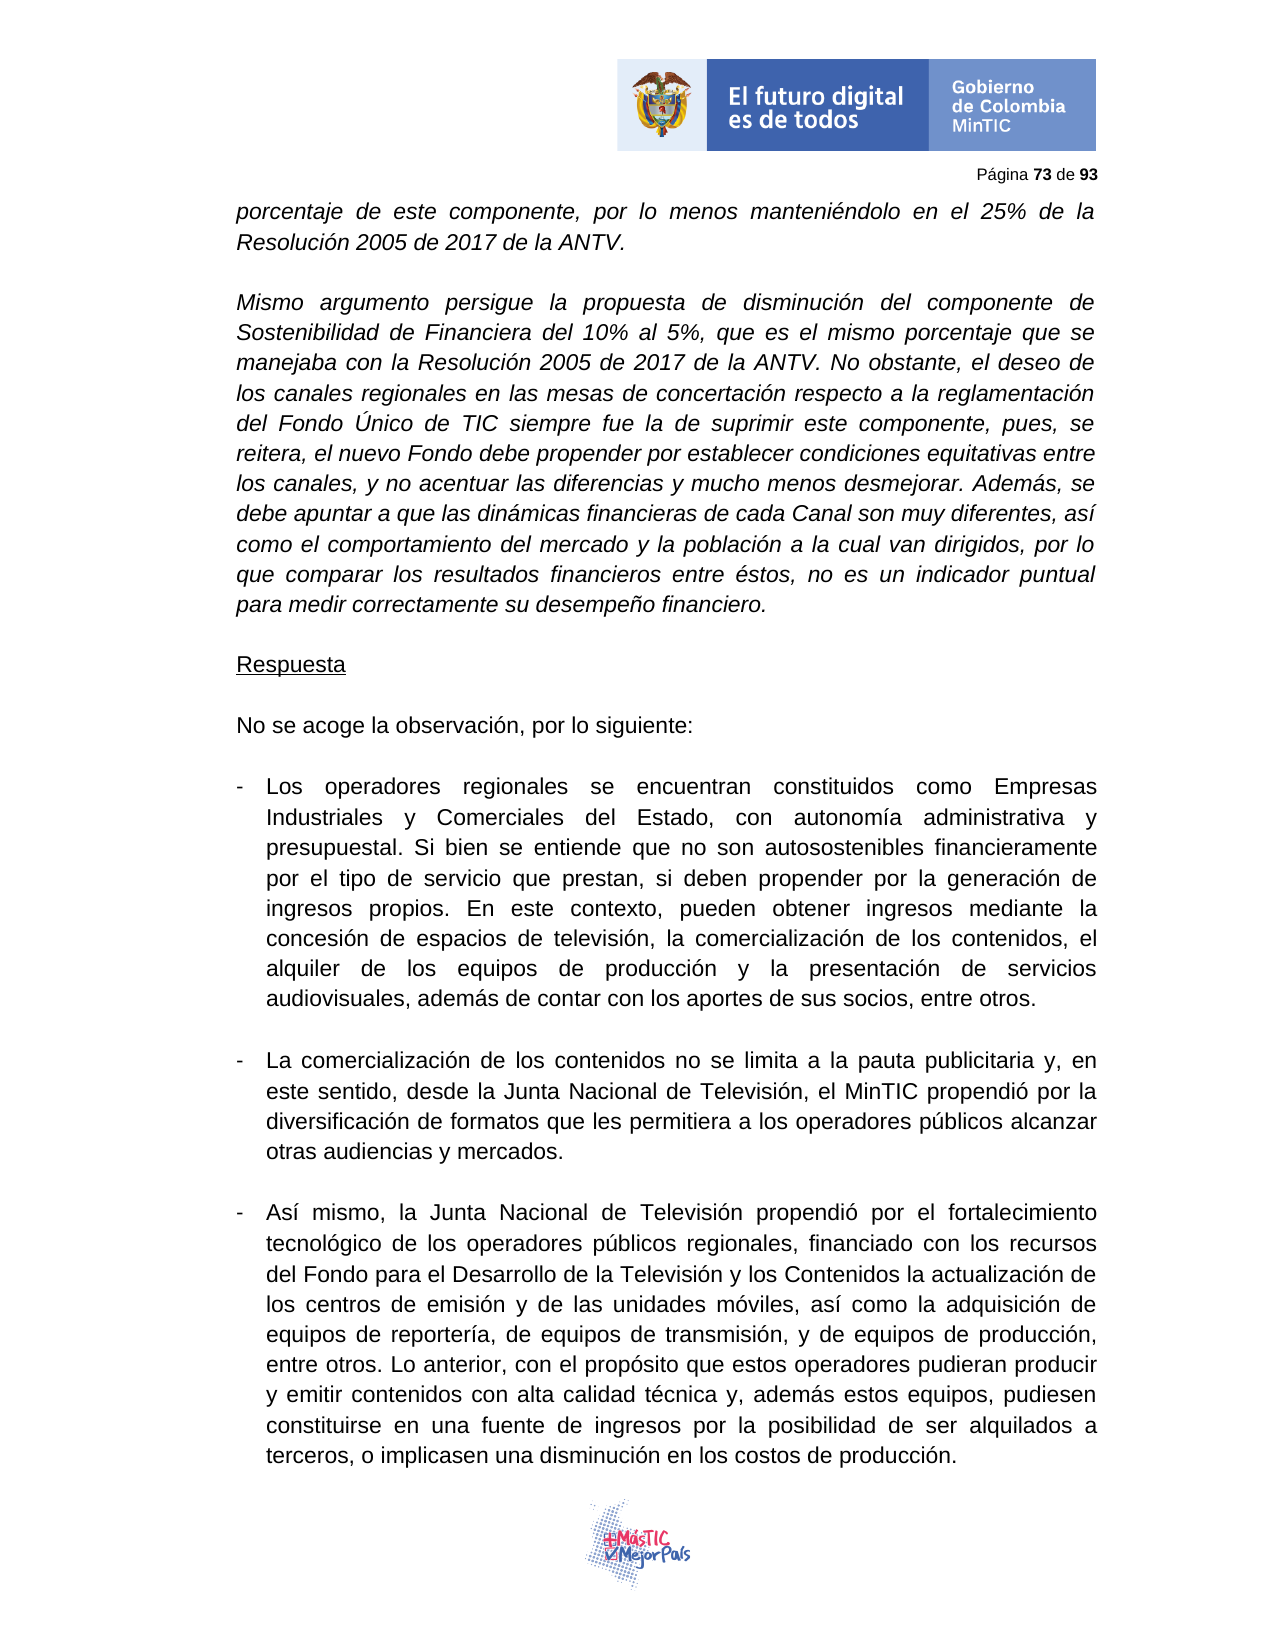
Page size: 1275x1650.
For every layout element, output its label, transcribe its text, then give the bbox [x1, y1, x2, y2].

list La comercialización de los contenidos no se limita a la pauta publicitaria y, en este sentido, desde la Junta Nacional de Televisión, el MinTIC propendió por la diversificación de formatos que les permitiera a los operadores públicos alcanzar otras audiencias y mercados. [236, 1046, 1098, 1164]
text Mismo argumento persigue la propuesta de disminución del componente de Sostenibilidad de Financiera del 10% al 5%, que es el mismo porcentaje que se manejaba con la Resolución 2005 de 2017 de la ANTV. No obstante, el deseo de los canales regionales en las mesas de concertación respecto a la reglamentación del Fondo Único de TIC siempre fue la de suprimir este componente, pues, se reitera, el nuevo Fondo debe propender por establecer condiciones equitativas entre los canales, y no acentuar las diferencias y mucho menos desmejorar. Además, se debe apuntar a que las dinámicas financieras de cada Canal son muy diferentes, así como el comportamiento del mercado y la población a la cual van dirigidos, por lo que comparar los resultados financieros entre éstos, no es un indicador puntual para medir correctamente su desempeño financiero. [236, 289, 1098, 617]
list Así mismo, la Junta Nacional de Televisión propendió por el fortalecimiento tecnológico de los operadores públicos regionales, financiado con los recursos del Fondo para el Desarrollo de la Televisión y los Contenidos la actualización de los centros de emisión y de las unidades móviles, así como la adquisición de equipos de reportería, de equipos de transmisión, y de equipos de producción, entre otros. Lo anterior, con el propósito que estos operadores pudieran producir y emitir contenidos con alta calidad técnica y, además estos equipos, pudiesen constituirse en una fuente de ingresos por la posibilidad de ser alquilados a terceros, o implicasen una disminución en los costos de producción. [236, 1198, 1098, 1468]
text No se acoge la observación, por lo siguiente: [236, 712, 1098, 738]
picture [584, 1499, 691, 1591]
picture [617, 59, 1098, 151]
list Los operadores regionales se encuentran constituidos como Empresas Industriales y Comerciales del Estado, con autonomía administrativa y presupuestal. Si bien se entiende que no son autosostenibles financieramente por el tipo de servicio que prestan, si deben propender por la generación de ingresos propios. En este contexto, pueden obtener ingresos mediante la concesión de espacios de televisión, la comercialización de los contenidos, el alquiler de los equipos de producción y la presentación de servicios audiovisuales, además de contar con los aportes de sus socios, entre otros. [236, 772, 1098, 1012]
text Respuesta [236, 651, 1098, 678]
